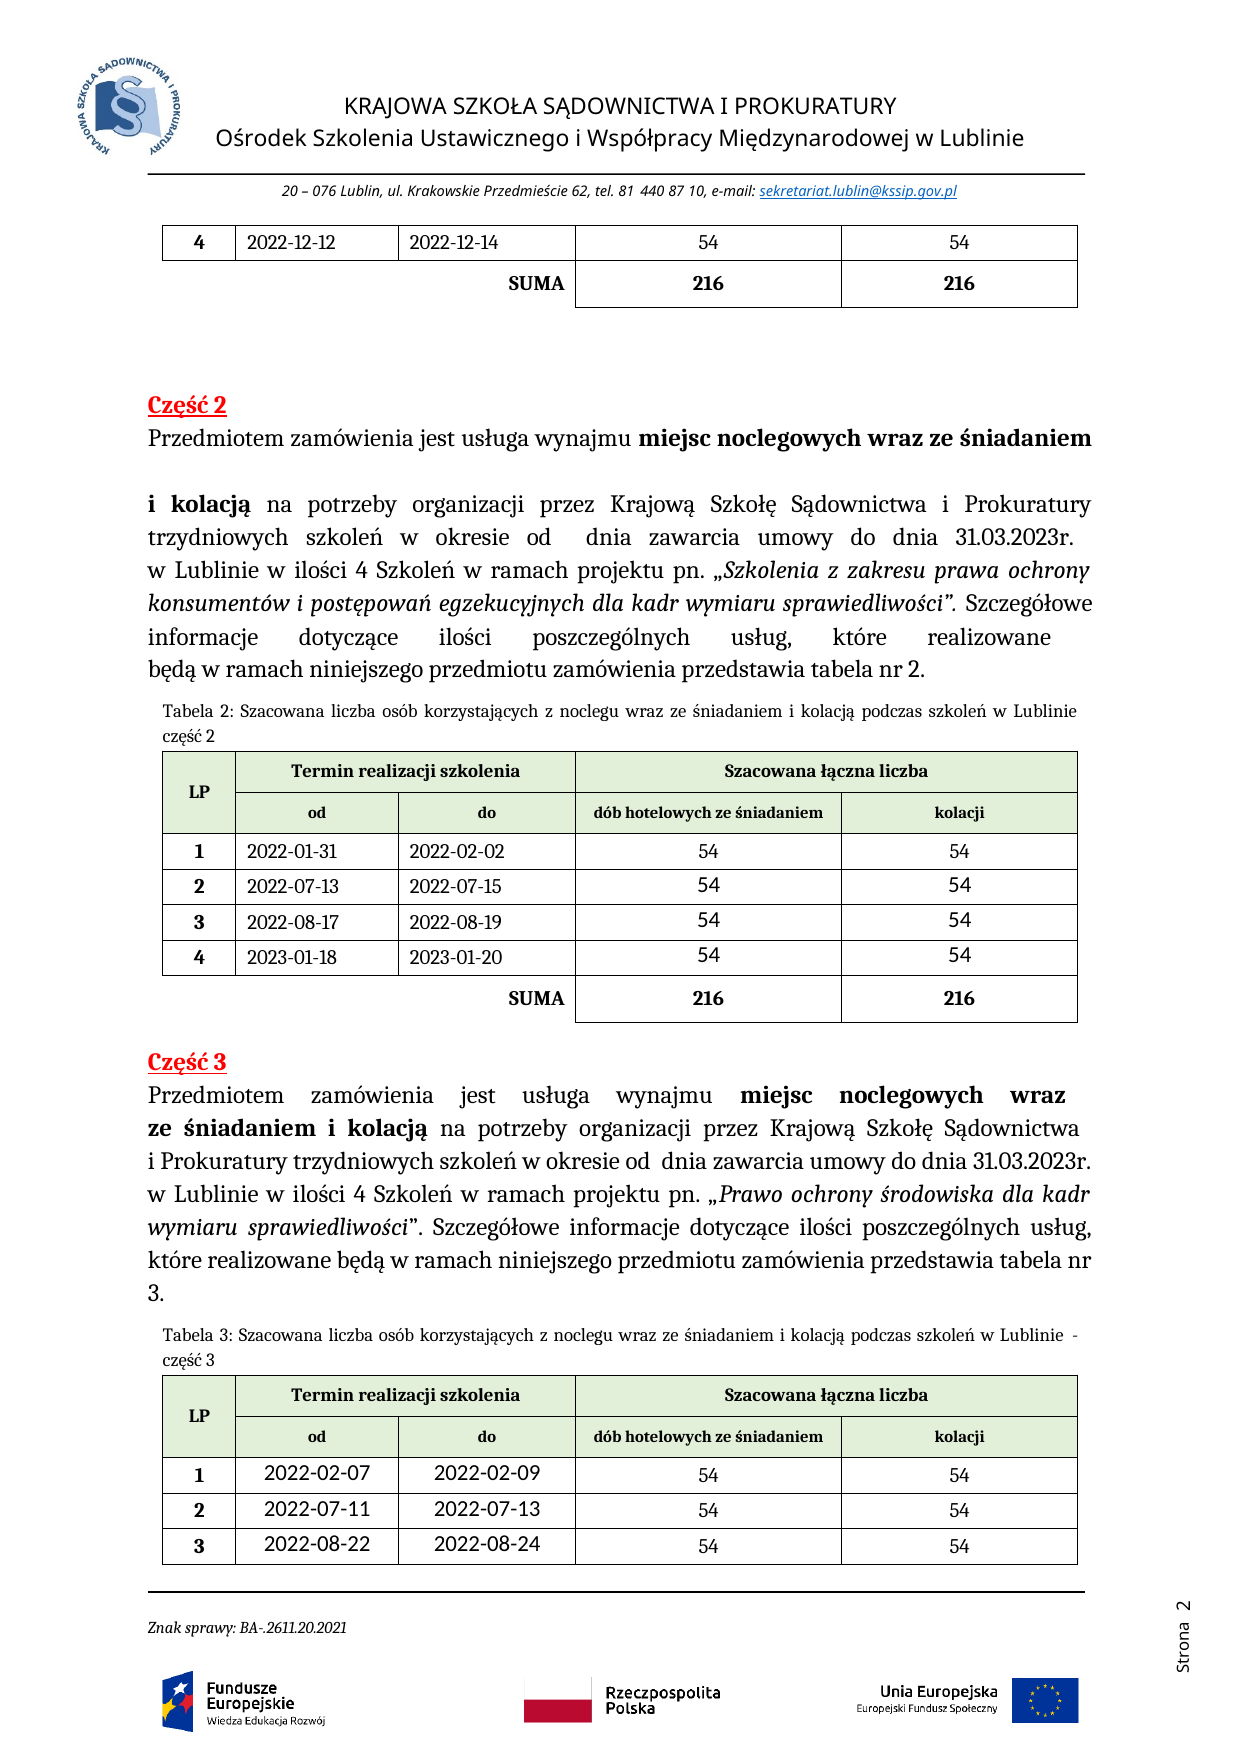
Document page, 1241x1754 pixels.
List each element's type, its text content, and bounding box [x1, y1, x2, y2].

table_cell 216 [576, 976, 841, 1022]
table_cell 2022-07-13 [399, 1494, 575, 1528]
table_cell 54 [842, 1529, 1077, 1563]
table_cell 2 [163, 870, 235, 904]
table_cell 54 [842, 1458, 1077, 1493]
table_header Szacowana łączna liczba [576, 752, 1077, 792]
picture [77, 57, 181, 158]
table_cell 54 [576, 870, 841, 904]
table_cell 54 [576, 1494, 841, 1528]
table_cell 2022-02-02 [399, 834, 575, 869]
table_cell 2022-07-15 [399, 870, 575, 904]
table_cell do [399, 1417, 575, 1457]
table_cell dób hotelowych ze śniadaniem [576, 793, 841, 833]
table_cell 3 [163, 1529, 235, 1563]
table_cell 54 [842, 834, 1077, 869]
table_cell 54 [576, 1529, 841, 1563]
table_cell SUMA [163, 261, 575, 307]
table_cell 54 [842, 226, 1077, 260]
table_cell 2023-01-20 [399, 941, 575, 975]
table_cell 216 [842, 261, 1077, 307]
table_cell 54 [576, 834, 841, 869]
table_cell 54 [576, 1458, 841, 1493]
table_header Termin realizacji szkolenia [236, 1376, 575, 1416]
table_cell kolacji [842, 793, 1077, 833]
table_cell 4 [163, 941, 235, 975]
table_cell 2022-07-11 [236, 1494, 398, 1528]
table_cell 2023-01-18 [236, 941, 398, 975]
table_cell 54 [576, 226, 841, 260]
table_cell 54 [576, 941, 841, 975]
table_cell 2022-08-19 [399, 905, 575, 939]
table_cell od [236, 793, 398, 833]
picture [506, 1652, 734, 1742]
table_cell od [236, 1417, 398, 1457]
table_cell 216 [576, 261, 841, 307]
text Przedmiotem zamówienia jest usługa wynajmu miejsc noclegowych wraz ze śniadaniem i kolacją na potrzeby organizacji przez Krajową Szkołę Sądownictwa i Prokuratury trzydniowych szkoleń w okresie od dnia zawarcia umowy do dnia 31.03.2023r. w Lublinie w ilości 4 Szkoleń w ramach projektu pn. „Prawo ochrony środowiska dla kadr wymiaru sprawiedliwości”. Szczegółowe informacje dotyczące ilości poszczególnych usług, które realizowane będą w ramach niniejszego przedmiotu zamówienia przedstawia tabela nr 3. [148, 1081, 1092, 1308]
table_header LP [163, 752, 235, 833]
table_header Termin realizacji szkolenia [236, 752, 575, 792]
table_cell kolacji [842, 1417, 1077, 1457]
table_cell 2022-12-12 [236, 226, 398, 260]
table_cell SUMA [163, 976, 575, 1022]
table_cell dób hotelowych ze śniadaniem [576, 1417, 841, 1457]
table_cell 2 [163, 1494, 235, 1528]
table_cell 54 [842, 905, 1077, 939]
table_cell 3 [163, 905, 235, 939]
table_cell 2022-02-09 [399, 1458, 575, 1493]
table_cell 2022-12-14 [399, 226, 575, 260]
table_cell 1 [163, 834, 235, 869]
table_cell 54 [576, 905, 841, 939]
text Przedmiotem zamówienia jest usługa wynajmu miejsc noclegowych wraz ze śniadaniem i kolacją na potrzeby organizacji przez Krajową Szkołę Sądownictwa i Prokuratury trzydniowych szkoleń w okresie od dnia zawarcia umowy do dnia 31.03.2023r. w Lublinie w ilości 4 Szkoleń w ramach projektu pn. „Szkolenia z zakresu prawa ochrony konsumentów i postępowań egzekucyjnych dla kadr wymiaru sprawiedliwości”. Szczegółowe informacje dotyczące ilości poszczególnych usług, które realizowane będą w ramach niniejszego przedmiotu zamówienia przedstawia tabela nr 2. [148, 424, 1092, 684]
table_cell 216 [842, 976, 1077, 1022]
table_header LP [163, 1376, 235, 1457]
text Tabela 3: Szacowana liczba osób korzystających z noclegu wraz ze śniadaniem i kolacją podczas szkoleń w Lublinie - część 3 [162, 1325, 1078, 1371]
table_cell 4 [163, 226, 235, 260]
table_cell 2022-08-22 [236, 1529, 398, 1563]
table_cell 2022-01-31 [236, 834, 398, 869]
table_header Szacowana łączna liczba [576, 1376, 1077, 1416]
table_cell 2022-08-17 [236, 905, 398, 939]
picture [852, 1654, 1093, 1743]
table_cell 54 [842, 870, 1077, 904]
table_cell 2022-02-07 [236, 1458, 398, 1493]
text Część 2 [148, 391, 1092, 420]
table_cell 54 [842, 941, 1077, 975]
table_cell 54 [842, 1494, 1077, 1528]
table_cell 2022-07-13 [236, 870, 398, 904]
table_cell do [399, 793, 575, 833]
table_cell 2022-08-24 [399, 1529, 575, 1563]
picture [147, 1655, 350, 1745]
text Tabela 2: Szacowana liczba osób korzystających z noclegu wraz ze śniadaniem i kolacją podczas szkoleń w Lublinie część 2 [162, 701, 1078, 747]
text Część 3 [148, 1048, 1092, 1077]
table_cell 1 [163, 1458, 235, 1493]
